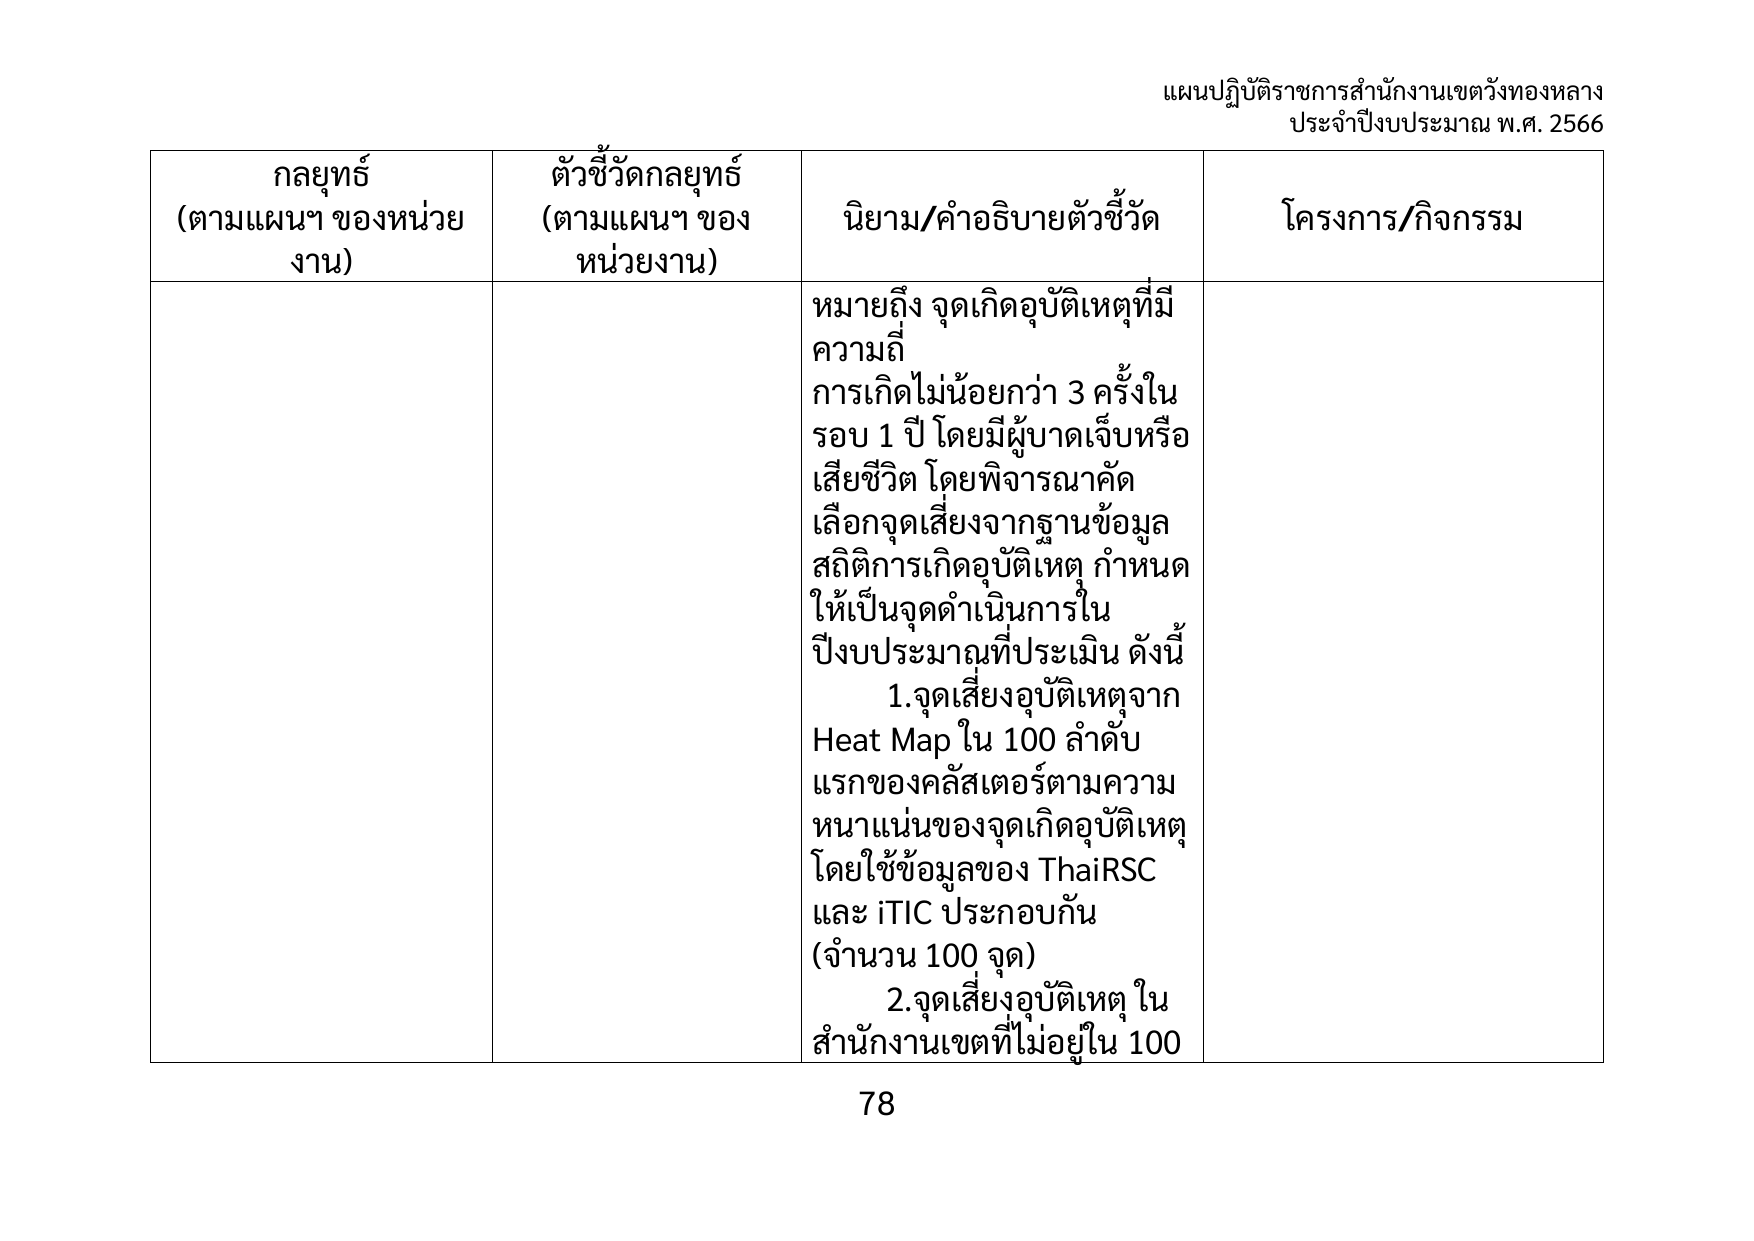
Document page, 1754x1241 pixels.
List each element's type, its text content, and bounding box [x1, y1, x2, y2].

table_header นิยาม/คำอธิบายตัวชี้วัด [802, 151, 1203, 281]
table_header กลยุทธ์ (ตามแผนฯ ของหน่วยงาน) [151, 151, 492, 281]
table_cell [802, 282, 1203, 1062]
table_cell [151, 282, 492, 1062]
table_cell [1204, 282, 1603, 1062]
table_header โครงการ/กิจกรรม [1204, 151, 1603, 281]
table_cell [493, 282, 801, 1062]
table_header ตัวชี้วัดกลยุทธ์ (ตามแผนฯ ของหน่วยงาน) [493, 151, 801, 281]
